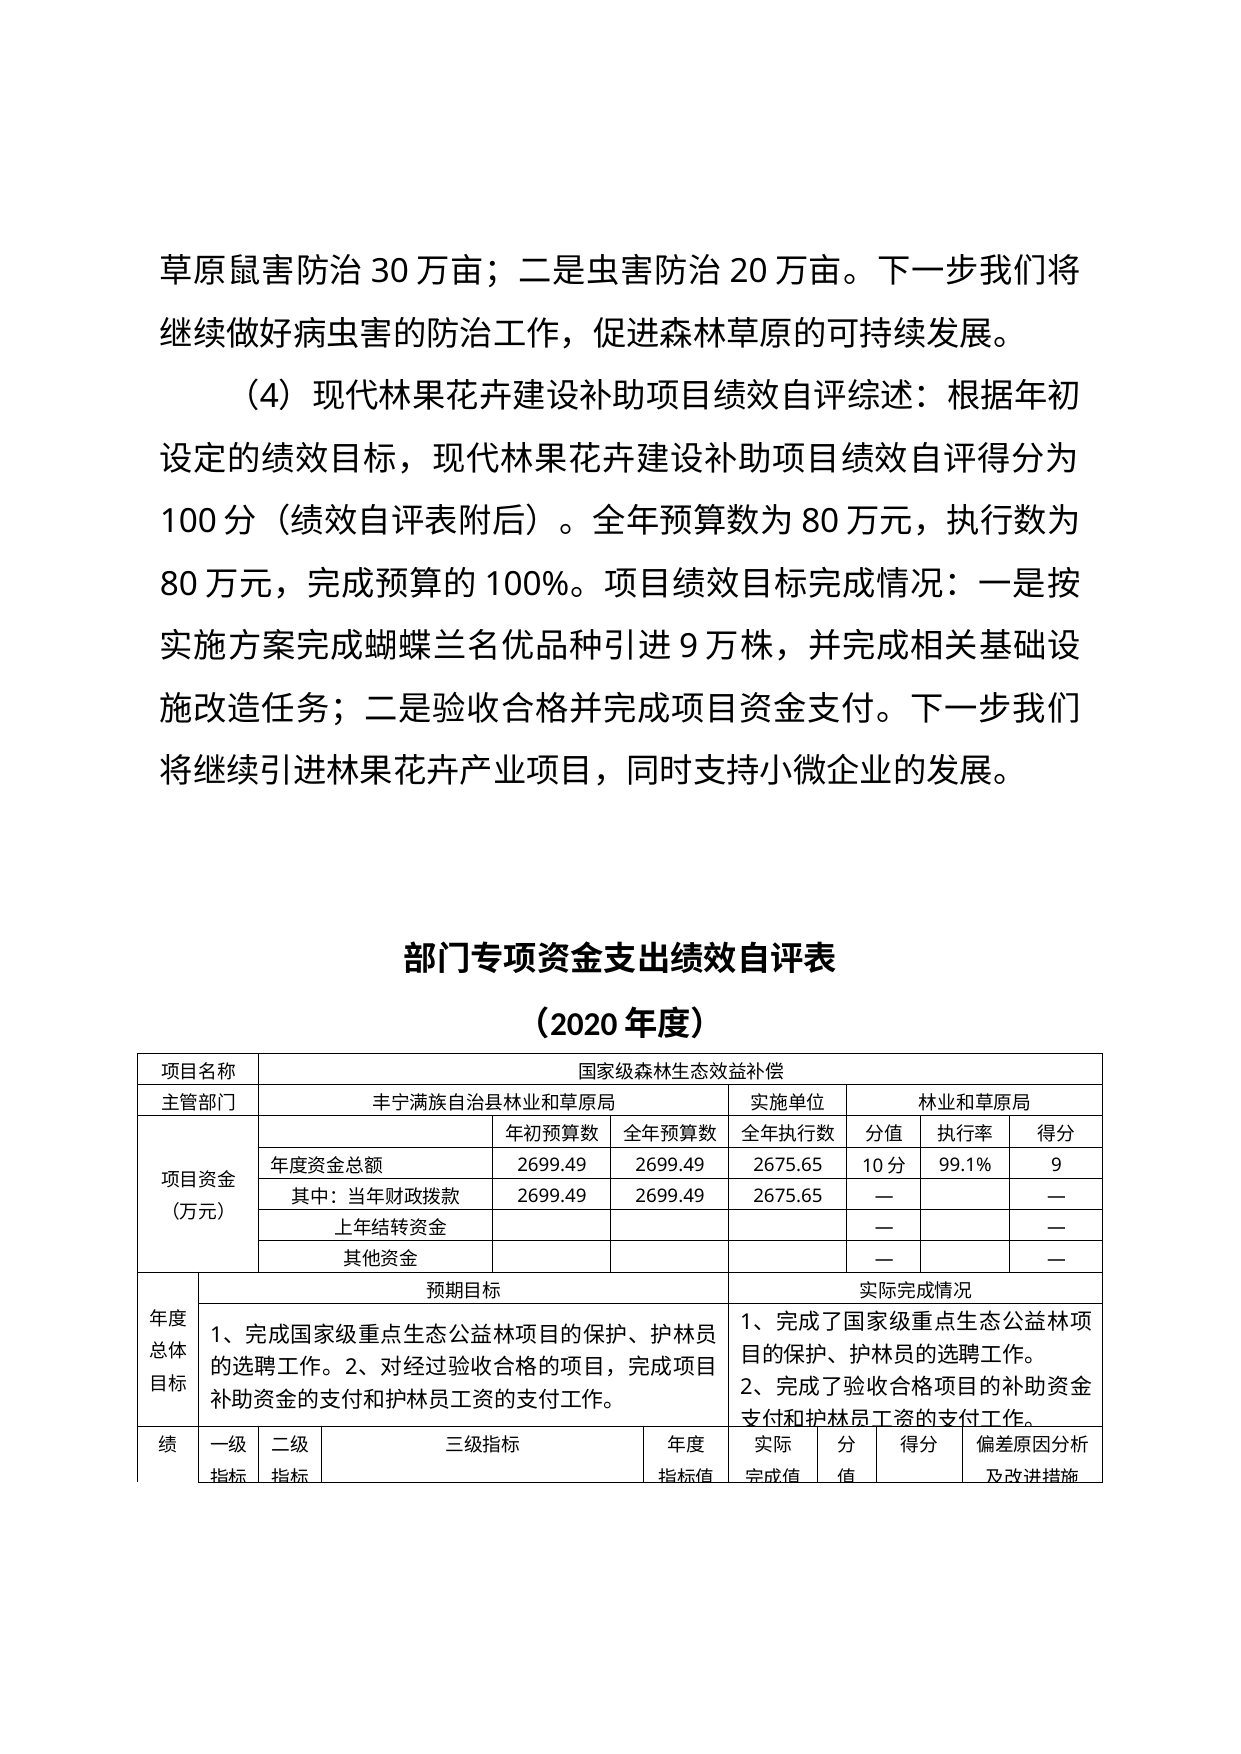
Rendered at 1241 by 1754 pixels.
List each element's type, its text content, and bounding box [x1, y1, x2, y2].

table_cell 年初预算数 [493, 1116, 610, 1147]
table_cell 林业和草原局 [847, 1085, 1102, 1115]
table_cell [493, 1241, 610, 1272]
table_cell 2699.49 [493, 1148, 610, 1178]
table_cell 实施单位 [729, 1085, 846, 1115]
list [159, 233, 1081, 358]
table_cell — [847, 1179, 920, 1209]
table_cell [729, 1241, 846, 1272]
table_cell [729, 1210, 846, 1240]
table_cell 年度总体目标 [138, 1273, 198, 1426]
table_cell [611, 1241, 728, 1272]
table_cell 其他资金 [259, 1241, 492, 1272]
table_cell — [1010, 1210, 1102, 1240]
table_cell [611, 1210, 728, 1240]
table_cell 2675.65 [729, 1179, 846, 1209]
table_cell 主管部门 [138, 1085, 258, 1115]
table_cell 1、完成国家级重点生态公益林项目的保护、护林员的选聘工作。2、对经过验收合格的项目，完成项目补助资金的支付和护林员工资的支付工作。 [199, 1304, 728, 1426]
table_cell 得分 [1010, 1116, 1102, 1147]
table_cell 实际完成情况 [729, 1273, 1102, 1303]
table_cell — [1010, 1179, 1102, 1209]
table_cell 预期目标 [199, 1273, 728, 1303]
table_cell [493, 1210, 610, 1240]
table_cell 执行率 [921, 1116, 1009, 1147]
table_cell 偏差原因分析及改进措施 [963, 1427, 1102, 1482]
table_cell — [1010, 1241, 1102, 1272]
table_header 国家级森林生态效益补偿 [259, 1054, 1102, 1084]
table_cell 10分 [847, 1148, 920, 1178]
table_cell 1、完成了国家级重点生态公益林项目的保护、护林员的选聘工作。 2、完成了验收合格项目的补助资金支付和护林员工资的支付工作。 [729, 1304, 1102, 1426]
table_cell 2675.65 [729, 1148, 846, 1178]
table_cell [259, 1116, 492, 1147]
table_cell 年度 指标值 [644, 1427, 728, 1482]
table_cell 上年结转资金 [259, 1210, 492, 1240]
table_cell 一级指标 [199, 1427, 258, 1482]
table_cell 三级指标 [322, 1427, 643, 1482]
table_cell 分值 [818, 1427, 876, 1482]
table_cell 其中：当年财政拨款 [259, 1179, 492, 1209]
table_cell 项目资金 （万元） [138, 1116, 258, 1272]
list 现代林果花卉建设补助项目绩效自评综述：根据年初设定的绩效目标，现代林果花卉建设补助项目绩效自评得分为100分（绩效自评表附后）。全年预算数为80万元，执行数为80万元，完成预算的100%。项目绩效目标完成情况：一是按实施方案完成蝴蝶兰名优品种引进9万株，并完成相关基础设施改造任务；二是验收合格并完成项目资金支付。下一步我们将继续引进林果花卉产业项目，同时支持小微企业的发展。 [159, 358, 1081, 795]
table_cell 丰宁满族自治县林业和草原局 [259, 1085, 728, 1115]
table_cell 绩 效 指 标 [138, 1427, 198, 1482]
table_cell 99.1% [921, 1148, 1009, 1178]
table_cell 年度资金总额 [259, 1148, 492, 1178]
table_cell 得分 [877, 1427, 962, 1482]
text 部门专项资金支出绩效自评表 [159, 923, 1081, 988]
table_cell 分值 [847, 1116, 920, 1147]
table_cell 2699.49 [493, 1179, 610, 1209]
table_cell 全年预算数 [611, 1116, 728, 1147]
table_cell 实际 完成值 [729, 1427, 817, 1482]
table_cell — [847, 1241, 920, 1272]
table_cell 二级指标 [259, 1427, 321, 1482]
table_header 项目名称 [138, 1054, 258, 1084]
table_cell 9 [1010, 1148, 1102, 1178]
table_cell [921, 1241, 1009, 1272]
table_cell 2699.49 [611, 1179, 728, 1209]
text （2020年度） [159, 988, 1081, 1053]
table_cell [921, 1179, 1009, 1209]
table_cell [921, 1210, 1009, 1240]
table_cell — [847, 1210, 920, 1240]
table_cell 2699.49 [611, 1148, 728, 1178]
table_cell 全年执行数 [729, 1116, 846, 1147]
